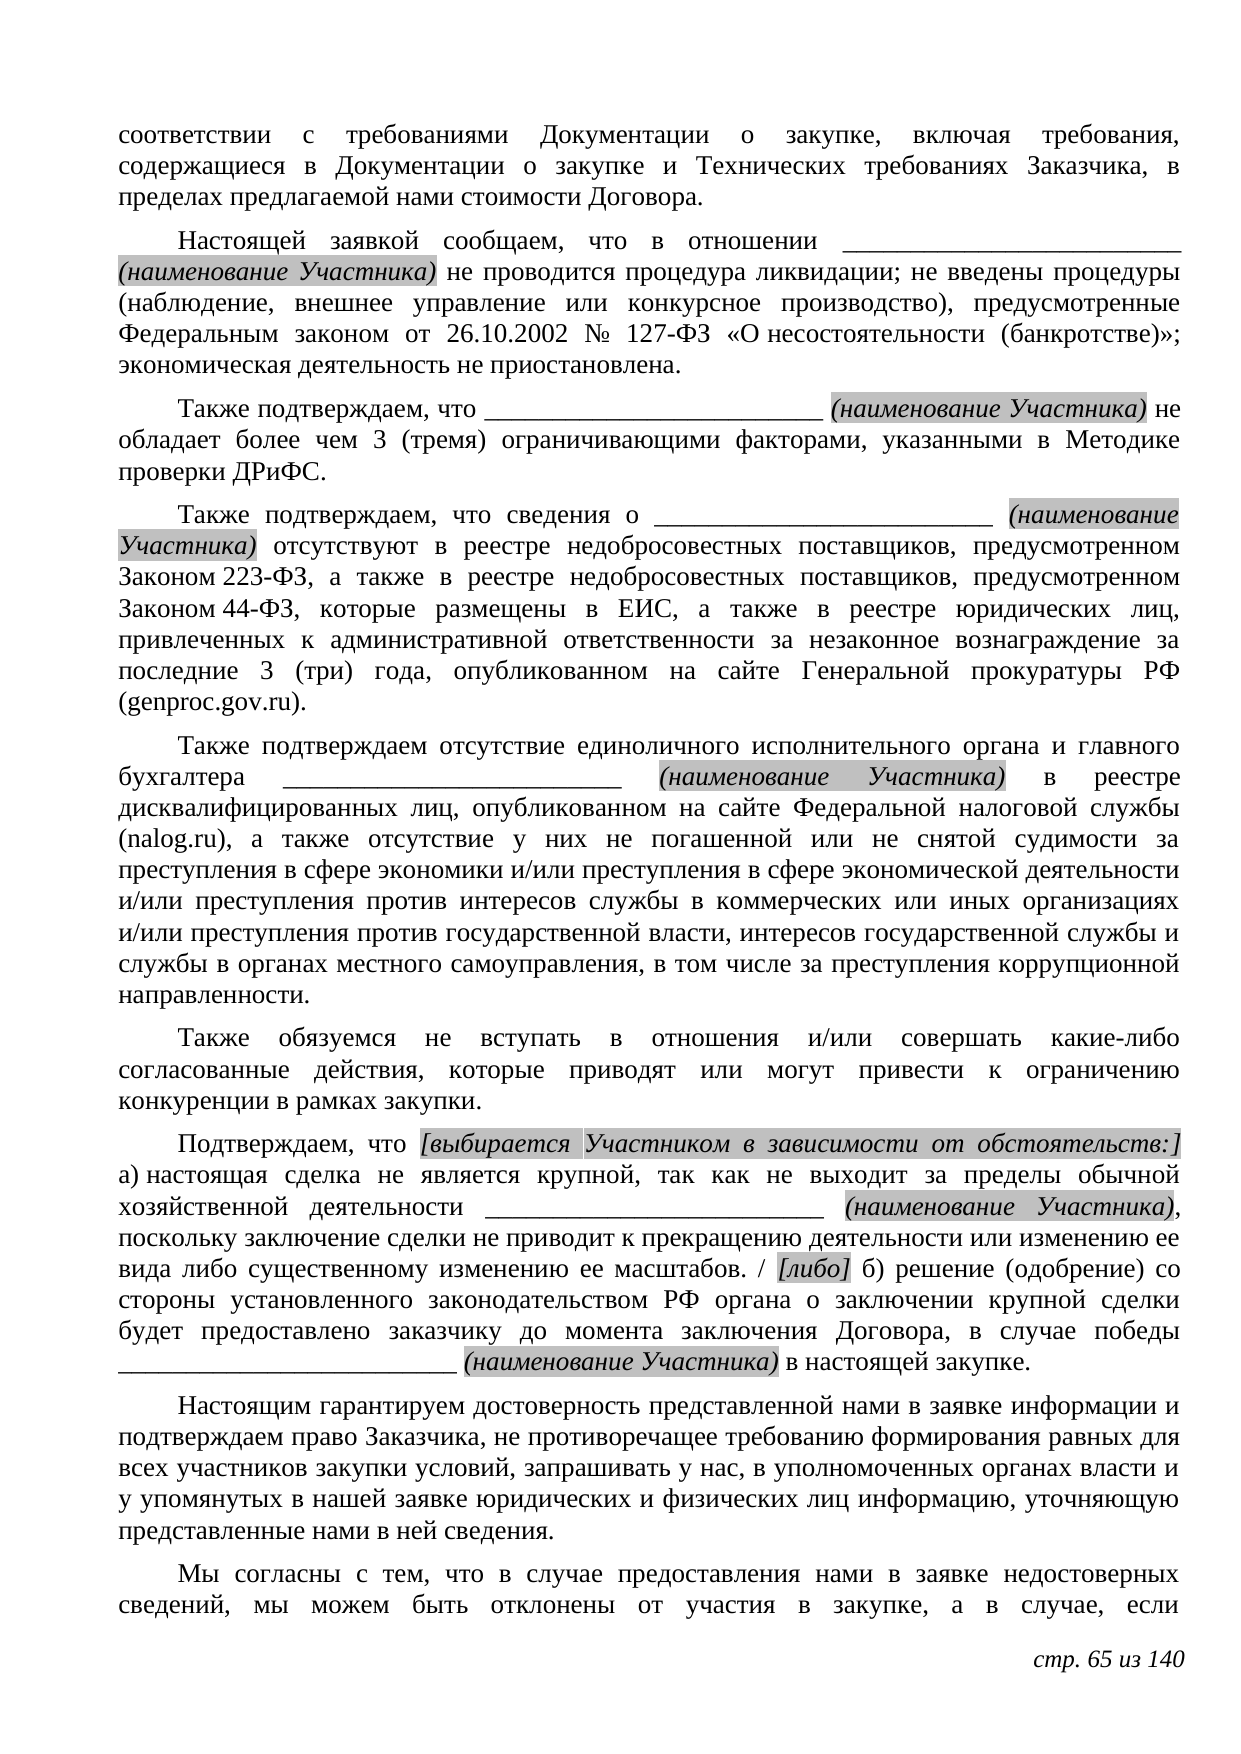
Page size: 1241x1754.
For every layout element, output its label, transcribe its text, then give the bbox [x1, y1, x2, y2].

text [118, 118, 1181, 212]
text Подтверждаем, что [выбирается Участником в зависимости от обстоятельств:] а) настоящая сделка не является крупной, так как не выходит за пределы обычной хозяйственной деятельности _________________________ (наименование Участника), поскольку заключение сделки не приводит к прекращению деятельности или изменению ее вида либо существенному изменению ее масштабов. / [либо] б) решение (одобрение) со стороны установленного законодательством РФ органа о заключении крупной сделки будет предоставлено заказчику до момента заключения Договора, в случае победы _________________________ (наименование Участника) в настоящей закупке. [118, 1127, 1181, 1377]
text Также подтверждаем, что сведения о _________________________ (наименование Участника) отсутствуют в реестре недобросовестных поставщиков, предусмотренном Законом 223-ФЗ, а также в реестре недобросовестных поставщиков, предусмотренном Законом 44-ФЗ, которые размещены в ЕИС, а также в реестре юридических лиц, привлеченных к административной ответственности за незаконное вознаграждение за последние 3 (три) года, опубликованном на сайте Генеральной прокуратуры РФ (genproc.gov.ru). [118, 498, 1181, 716]
text Также подтверждаем, что _________________________ (наименование Участника) не обладает более чем 3 (тремя) ограничивающими факторами, указанными в Методике проверки ДРиФС. [118, 392, 1181, 486]
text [118, 1557, 1181, 1620]
text Настоящей заявкой сообщаем, что в отношении _________________________ (наименование Участника) не проводится процедура ликвидации; не введены процедуры (наблюдение, внешнее управление или конкурсное производство), предусмотренные Федеральным законом от 26.10.2002 № 127-ФЗ «О несостоятельности (банкротстве)»; экономическая деятельность не приостановлена. [118, 224, 1181, 380]
text Также подтверждаем отсутствие единоличного исполнительного органа и главного бухгалтера _________________________ (наименование Участника) в реестре дисквалифицированных лиц, опубликованном на сайте Федеральной налоговой службы (nalog.ru), а также отсутствие у них не погашенной или не снятой судимости за преступления в сфере экономики и/или преступления в сфере экономической деятельности и/или преступления против интересов службы в коммерческих или иных организациях и/или преступления против государственной власти, интересов государственной службы и службы в органах местного самоуправления, в том числе за преступления коррупционной направленности. [118, 729, 1181, 1009]
text Настоящим гарантируем достоверность представленной нами в заявке информации и подтверждаем право Заказчика, не противоречащее требованию формирования равных для всех участников закупки условий, запрашивать у нас, в уполномоченных органах власти и у упомянутых в нашей заявке юридических и физических лиц информацию, уточняющую представленные нами в ней сведения. [118, 1389, 1181, 1545]
text Также обязуемся не вступать в отношения и/или совершать какие-либо согласованные действия, которые приводят или могут привести к ограничению конкуренции в рамках закупки. [118, 1022, 1181, 1115]
